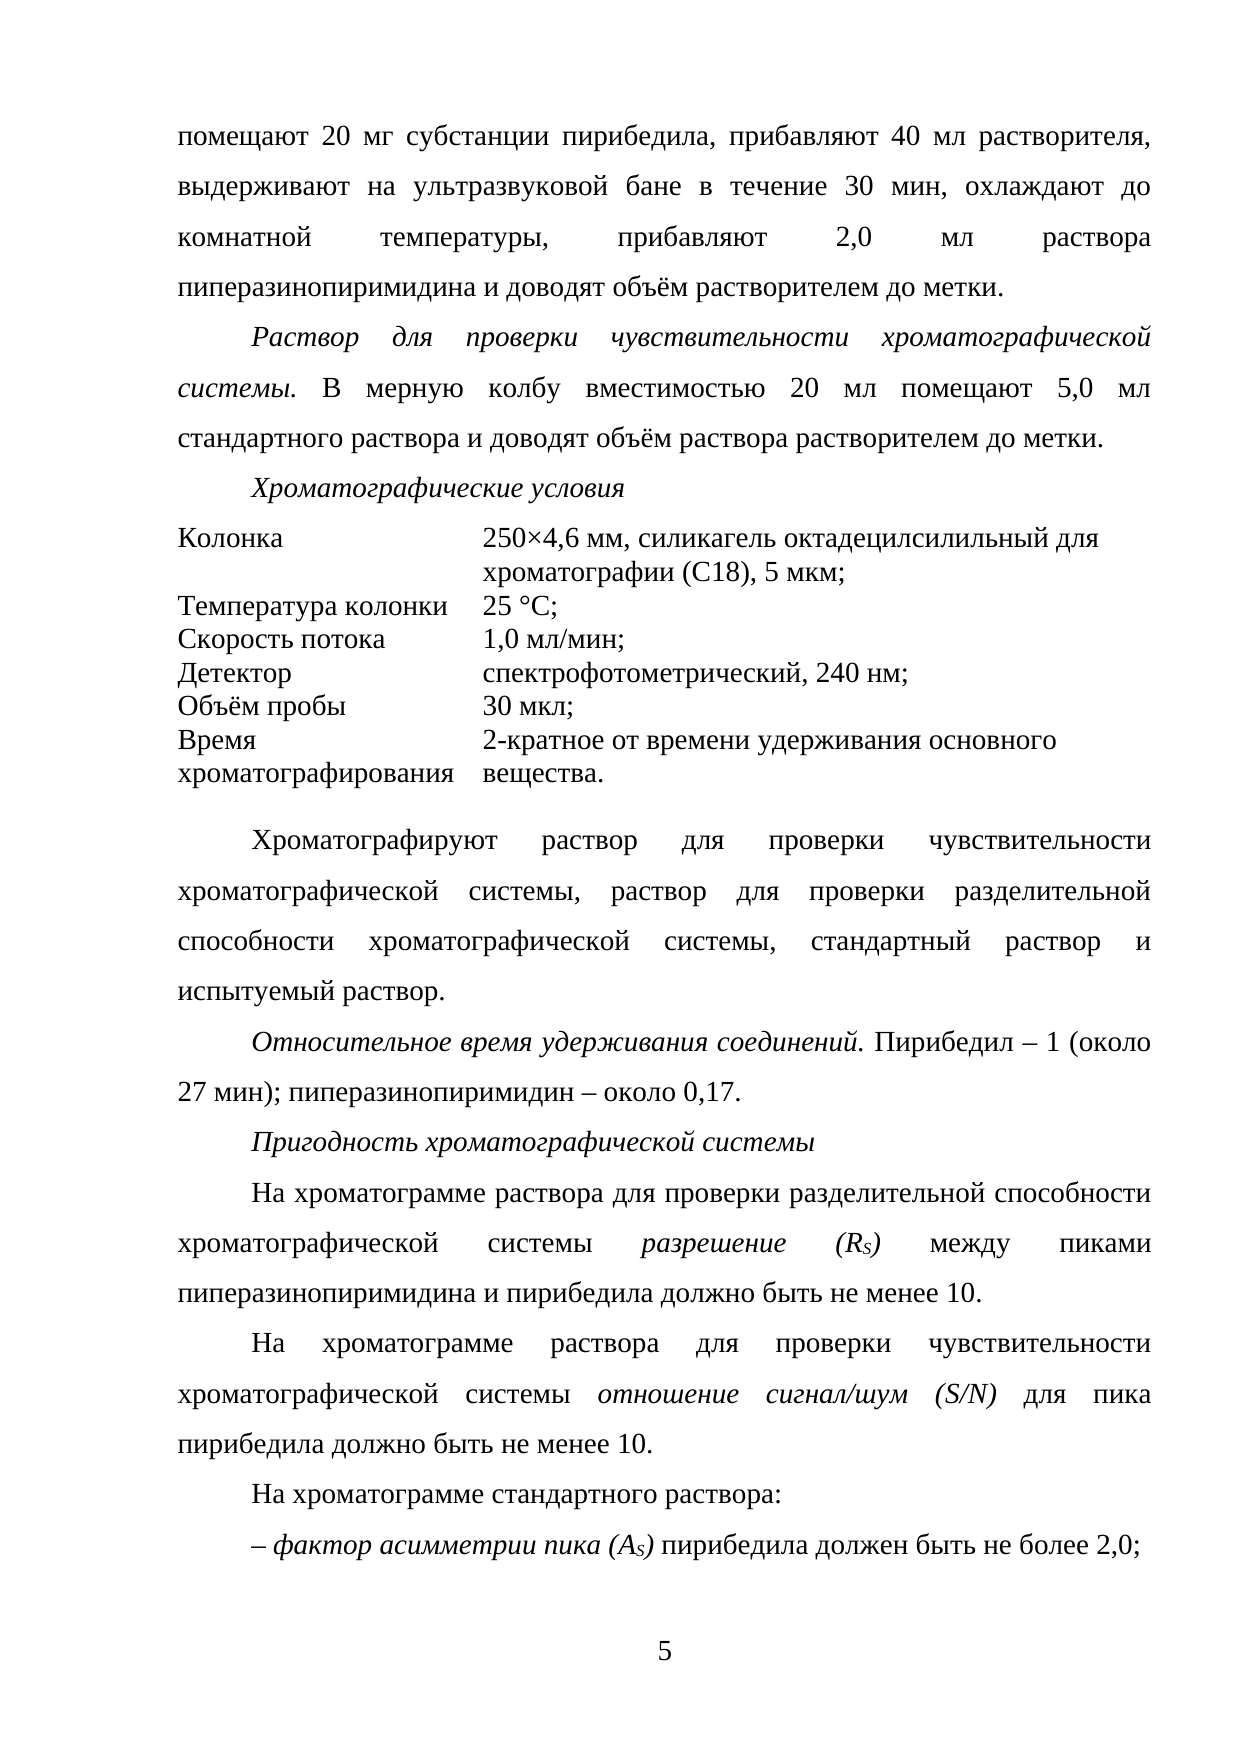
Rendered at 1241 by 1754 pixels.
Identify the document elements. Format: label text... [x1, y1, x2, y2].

table_cell Температура колонки [166, 588, 471, 621]
table_cell 30 мкл; [471, 688, 1152, 722]
table_cell Объём пробы [166, 688, 471, 722]
text На хроматограмме раствора для проверки разделительной способности хроматографической системы разрешение (RS) между пиками пиперазинопиримидина и пирибедила должно быть не менее 10. [177, 1175, 1152, 1309]
text Пригодность хроматографической системы [177, 1124, 1152, 1158]
text Относительное время удерживания соединений. Пирибедил – 1 (около 27 мин); пиперазинопиримидин – около 0,17. [177, 1024, 1152, 1108]
table_header 250×4,6 мм, силикагель октадецилсилильный для хроматографии (С18), 5 мкм; [471, 521, 1152, 588]
table_cell 25 °С; [471, 588, 1152, 621]
table_cell 1,0 мл/мин; [471, 621, 1152, 655]
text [177, 118, 1152, 303]
table_cell 2-кратное от времени удерживания основного вещества. [471, 722, 1152, 822]
table_cell Детектор [166, 655, 471, 688]
table_cell Скорость потока [166, 621, 471, 655]
text На хроматограмме стандартного раствора: [177, 1477, 1152, 1510]
table_cell Время хроматографирования [166, 722, 471, 822]
text На хроматограмме раствора для проверки чувствительности хроматографической системы отношение сигнал/шум (S/N) для пика пирибедила должно быть не менее 10. [177, 1326, 1152, 1460]
table_cell спектрофотометрический, 240 нм; [471, 655, 1152, 688]
table_header Колонка [166, 521, 471, 588]
text Хроматографируют раствор для проверки чувствительности хроматографической системы, раствор для проверки разделительной способности хроматографической системы, стандартный раствор и испытуемый раствор. [177, 822, 1152, 1007]
text Раствор для проверки чувствительности хроматографической системы. В мерную колбу вместимостью 20 мл помещают 5,0 мл стандартного раствора и доводят объём раствора растворителем до метки. [177, 319, 1152, 453]
text Хроматографические условия [177, 470, 1152, 504]
text – фактор асимметрии пика (AS) пирибедила должен быть не более 2,0; [177, 1527, 1152, 1560]
